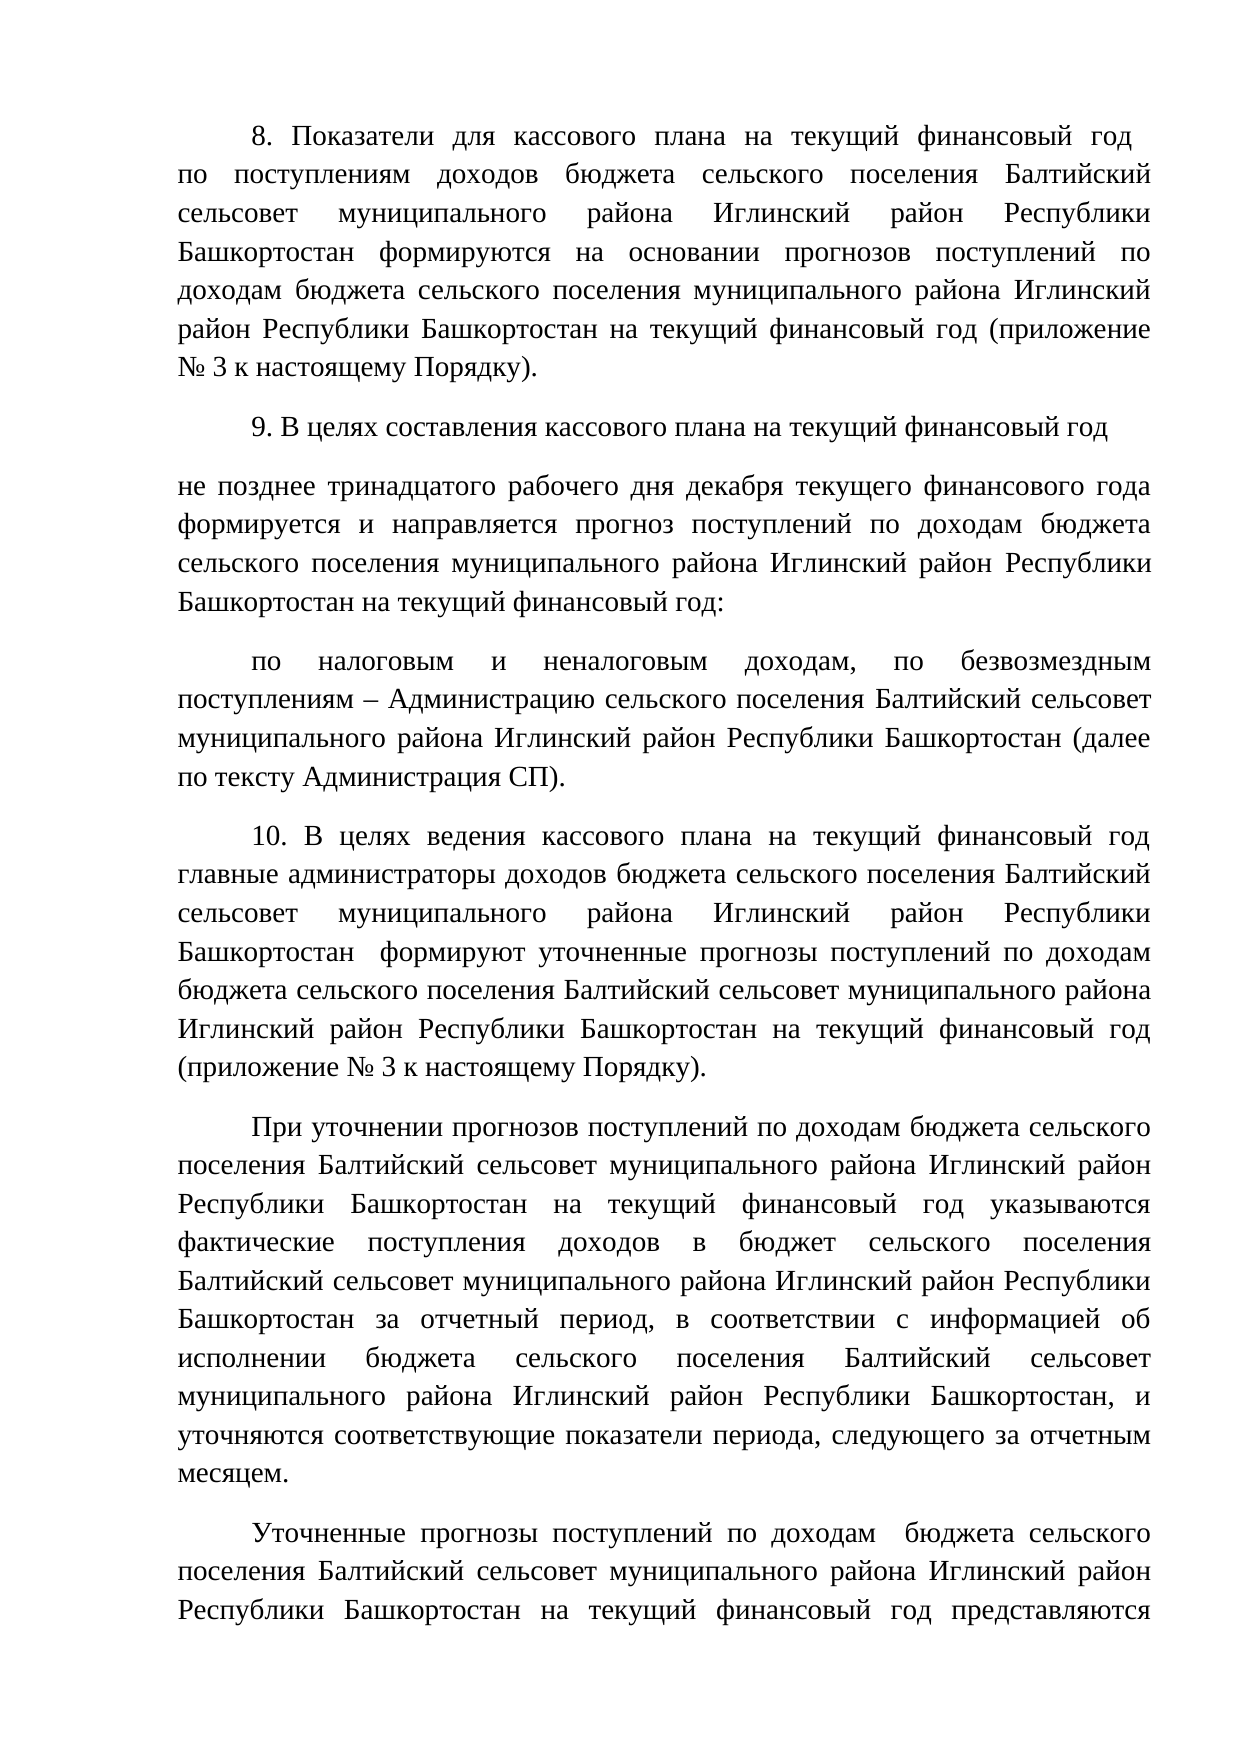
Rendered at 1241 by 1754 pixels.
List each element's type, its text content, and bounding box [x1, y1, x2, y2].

text 8. Показатели для кассового плана на текущий финансовый год по поступлениям доходов бюджета сельского поселения Балтийский сельсовет муниципального района Иглинский район Республики Башкортостан формируются на основании прогнозов поступлений по доходам бюджета сельского поселения муниципального района Иглинский район Республики Башкортостан на текущий финансовый год (приложение № 3 к настоящему Порядку). [177, 118, 1152, 383]
text по налоговым и неналоговым доходам, по безвозмездным поступлениям – Администрацию сельского поселения Балтийский сельсовет муниципального района Иглинский район Республики Башкортостан (далее по тексту Администрация СП). [177, 643, 1152, 792]
text При уточнении прогнозов поступлений по доходам бюджета сельского поселения Балтийский сельсовет муниципального района Иглинский район Республики Башкортостан на текущий финансовый год указываются фактические поступления доходов в бюджет сельского поселения Балтийский сельсовет муниципального района Иглинский район Республики Башкортостан за отчетный период, в соответствии с информацией об исполнении бюджета сельского поселения Балтийский сельсовет муниципального района Иглинский район Республики Башкортостан, и уточняются соответствующие показатели периода, следующего за отчетным месяцем. [177, 1109, 1152, 1489]
text 9. В целях составления кассового плана на текущий финансовый год [177, 409, 1152, 442]
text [177, 1515, 1152, 1626]
text не позднее тринадцатого рабочего дня декабря текущего финансового года формируется и направляется прогноз поступлений по доходам бюджета сельского поселения муниципального района Иглинский район Республики Башкортостан на текущий финансовый год: [177, 468, 1152, 617]
text 10. В целях ведения кассового плана на текущий финансовый год главные администраторы доходов бюджета сельского поселения Балтийский сельсовет муниципального района Иглинский район Республики Башкортостан формируют уточненные прогнозы поступлений по доходам бюджета сельского поселения Балтийский сельсовет муниципального района Иглинский район Республики Башкортостан на текущий финансовый год (приложение № 3 к настоящему Порядку). [177, 818, 1152, 1083]
